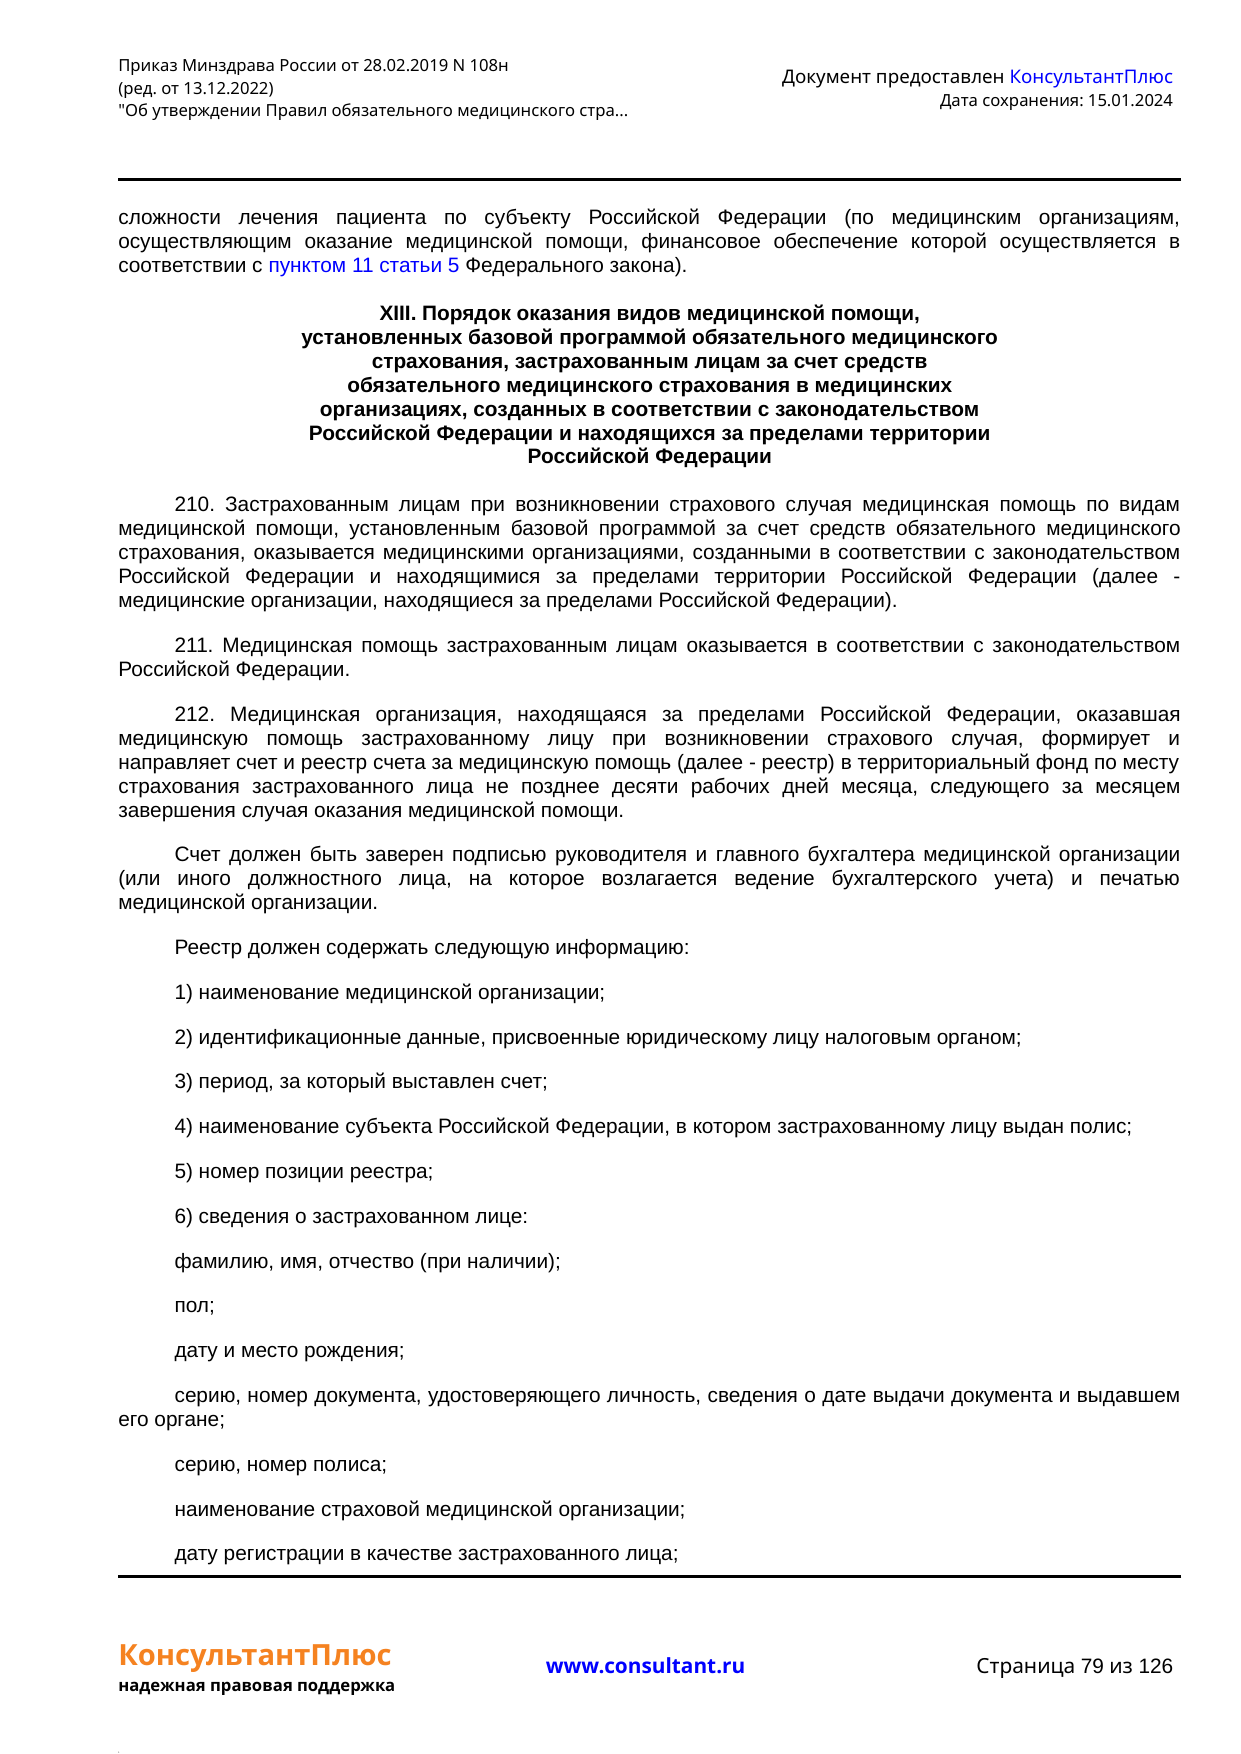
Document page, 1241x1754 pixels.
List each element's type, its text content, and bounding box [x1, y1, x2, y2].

text пол; [118, 1293, 1181, 1317]
title Российской Федерации [118, 444, 1181, 468]
text 211. Медицинская помощь застрахованным лицам оказывается в соответствии с законодательством Российской Федерации. [118, 633, 1181, 681]
text 210. Застрахованным лицам при возникновении страхового случая медицинская помощь по видам медицинской помощи, установленным базовой программой за счет средств обязательного медицинского страхования, оказывается медицинскими организациями, созданными в соответствии с законодательством Российской Федерации и находящимися за пределами территории Российской Федерации (далее - медицинские организации, находящиеся за пределами Российской Федерации). [118, 492, 1181, 612]
text 212. Медицинская организация, находящаяся за пределами Российской Федерации, оказавшая медицинскую помощь застрахованному лицу при возникновении страхового случая, формирует и направляет счет и реестр счета за медицинскую помощь (далее - реестр) в территориальный фонд по месту страхования застрахованного лица не позднее десяти рабочих дней месяца, следующего за месяцем завершения случая оказания медицинской помощи. [118, 702, 1181, 821]
text Реестр должен содержать следующую информацию: [118, 935, 1181, 959]
text наименование страховой медицинской организации; [118, 1496, 1181, 1520]
title XIII. Порядок оказания видов медицинской помощи, [118, 301, 1181, 324]
title Российской Федерации и находящихся за пределами территории [118, 420, 1181, 444]
title организациях, созданных в соответствии с законодательством [118, 396, 1181, 420]
title обязательного медицинского страхования в медицинских [118, 372, 1181, 396]
text 6) сведения о застрахованном лице: [118, 1204, 1181, 1228]
text серию, номер документа, удостоверяющего личность, сведения о дате выдачи документа и выдавшем его органе; [118, 1383, 1181, 1431]
text фамилию, имя, отчество (при наличии); [118, 1248, 1181, 1272]
title установленных базовой программой обязательного медицинского [118, 324, 1181, 348]
text дату регистрации в качестве застрахованного лица; [118, 1541, 1181, 1565]
text дату и место рождения; [118, 1338, 1181, 1362]
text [118, 205, 1181, 277]
title страхования, застрахованным лицам за счет средств [118, 348, 1181, 372]
text 1) наименование медицинской организации; [118, 980, 1181, 1004]
text Счет должен быть заверен подписью руководителя и главного бухгалтера медицинской организации (или иного должностного лица, на которое возлагается ведение бухгалтерского учета) и печатью медицинской организации. [118, 842, 1181, 914]
text 3) период, за который выставлен счет; [118, 1069, 1181, 1093]
text 5) номер позиции реестра; [118, 1159, 1181, 1183]
text серию, номер полиса; [118, 1452, 1181, 1476]
text 2) идентификационные данные, присвоенные юридическому лицу налоговым органом; [118, 1024, 1181, 1048]
text 4) наименование субъекта Российской Федерации, в котором застрахованному лицу выдан полис; [118, 1114, 1181, 1138]
